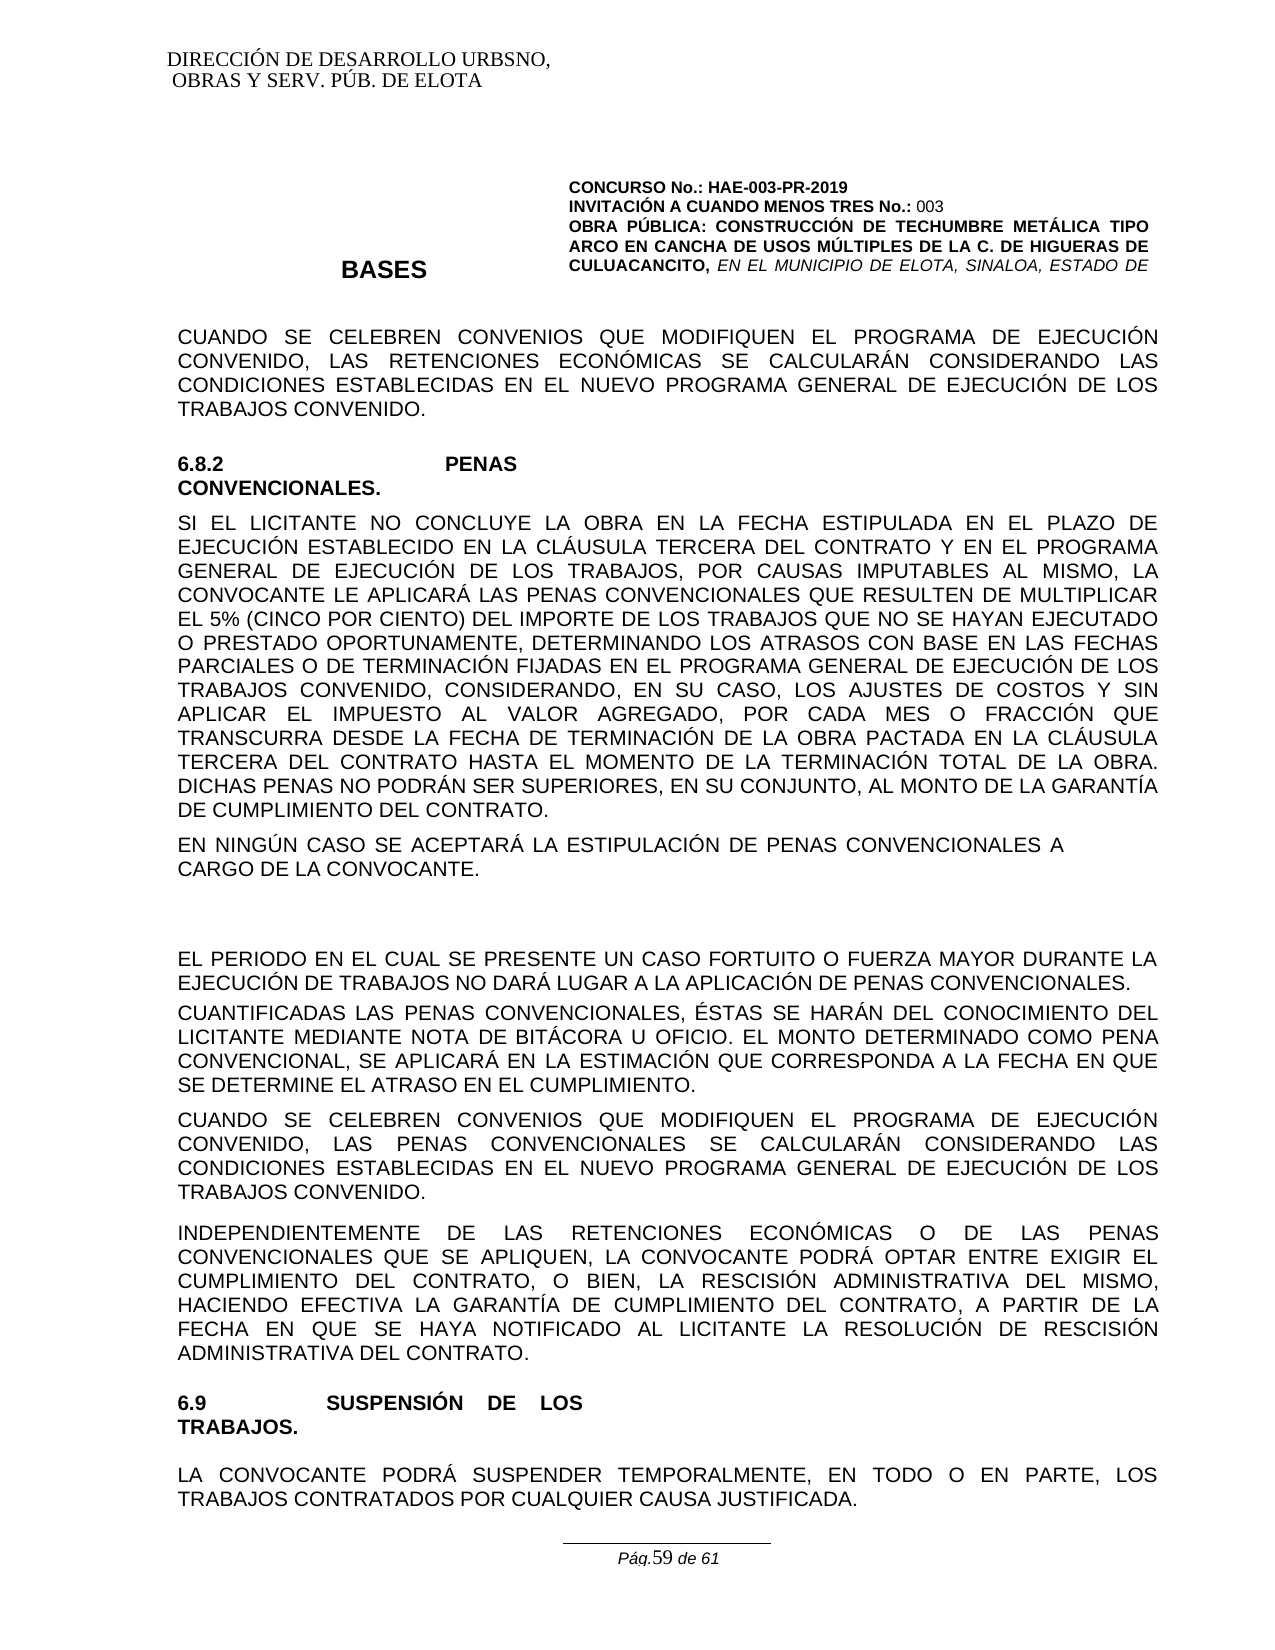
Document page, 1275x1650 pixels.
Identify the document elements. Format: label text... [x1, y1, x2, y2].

text 6.8.2 PENAS CONVENCIONALES. [177, 452, 517, 499]
text EN NINGÚN CASO SE ACEPTARÁ LA ESTIPULACIÓN DE PENAS CONVENCIONALES A CARGO DE LA CONVOCANTE. [177, 833, 1063, 881]
text SI EL LICITANTE NO CONCLUYE LA OBRA EN LA FECHA ESTIPULADA EN EL PLAZO DE EJECUCIÓN ESTABLECIDO EN LA CLÁUSULA TERCERA DEL CONTRATO Y EN EL PROGRAMA GENERAL DE EJECUCIÓN DE LOS TRABAJOS, POR CAUSAS IMPUTABLES AL MISMO, LA CONVOCANTE LE APLICARÁ LAS PENAS CONVENCIONALES QUE RESULTEN DE MULTIPLICAR EL 5% (CINCO POR CIENTO) DEL IMPORTE DE LOS TRABAJOS QUE NO SE HAYAN EJECUTADO O PRESTADO OPORTUNAMENTE, DETERMINANDO LOS ATRASOS CON BASE EN LAS FECHAS PARCIALES O DE TERMINACIÓN FIJADAS EN EL PROGRAMA GENERAL DE EJECUCIÓN DE LOS TRABAJOS CONVENIDO, CONSIDERANDO, EN SU CASO, LOS AJUSTES DE COSTOS Y SIN APLICAR EL IMPUESTO AL VALOR AGREGADO, POR CADA MES O FRACCIÓN QUE TRANSCURRA DESDE LA FECHA DE TERMINACIÓN DE LA OBRA PACTADA EN LA CLÁUSULA TERCERA DEL CONTRATO HASTA EL MOMENTO DE LA TERMINACIÓN TOTAL DE LA OBRA. DICHAS PENAS NO PODRÁN SER SUPERIORES, EN SU CONJUNTO, AL MONTO DE LA GARANTÍA DE CUMPLIMIENTO DEL CONTRATO. [177, 511, 1159, 822]
text CUANDO SE CELEBREN CONVENIOS QUE MODIFIQUEN EL PROGRAMA DE EJECUCIÓN CONVENIDO, LAS RETENCIONES ECONÓMICAS SE CALCULARÁN CONSIDERANDO LAS CONDICIONES ESTABLECIDAS EN EL NUEVO PROGRAMA GENERAL DE EJECUCIÓN DE LOS TRABAJOS CONVENIDO. [177, 325, 1158, 421]
text CUANDO SE CELEBREN CONVENIOS QUE MODIFIQUEN EL PROGRAMA DE EJECUCIÓN CONVENIDO, LAS PENAS CONVENCIONALES SE CALCULARÁN CONSIDERANDO LAS CONDICIONES ESTABLECIDAS EN EL NUEVO PROGRAMA GENERAL DE EJECUCIÓN DE LOS TRABAJOS CONVENIDO. [177, 1108, 1158, 1204]
text 6.9 SUSPENSIÓN DE LOS TRABAJOS. [177, 1391, 583, 1438]
text EL PERIODO EN EL CUAL SE PRESENTE UN CASO FORTUITO O FUERZA MAYOR DURANTE LA EJECUCIÓN DE TRABAJOS NO DARÁ LUGAR A LA APLICACIÓN DE PENAS CONVENCIONALES. [177, 947, 1157, 995]
text CUANTIFICADAS LAS PENAS CONVENCIONALES, ÉSTAS SE HARÁN DEL CONOCIMIENTO DEL LICITANTE MEDIANTE NOTA DE BITÁCORA U OFICIO. EL MONTO DETERMINADO COMO PENA CONVENCIONAL, SE APLICARÁ EN LA ESTIMACIÓN QUE CORRESPONDA A LA FECHA EN QUE SE DETERMINE EL ATRASO EN EL CUMPLIMIENTO. [177, 1001, 1158, 1097]
text LA CONVOCANTE PODRÁ SUSPENDER TEMPORALMENTE, EN TODO O EN PARTE, LOS TRABAJOS CONTRATADOS POR CUALQUIER CAUSA JUSTIFICADA. [177, 1463, 1158, 1511]
text INDEPENDIENTEMENTE DE LAS RETENCIONES ECONÓMICAS O DE LAS PENAS CONVENCIONALES QUE SE APLIQUEN, LA CONVOCANTE PODRÁ OPTAR ENTRE EXIGIR EL CUMPLIMIENTO DEL CONTRATO, O BIEN, LA RESCISIÓN ADMINISTRATIVA DEL MISMO, HACIENDO EFECTIVA LA GARANTÍA DE CUMPLIMIENTO DEL CONTRATO, A PARTIR DE LA FECHA EN QUE SE HAYA NOTIFICADO AL LICITANTE LA RESOLUCIÓN DE RESCISIÓN ADMINISTRATIVA DEL CONTRATO. [177, 1221, 1159, 1365]
